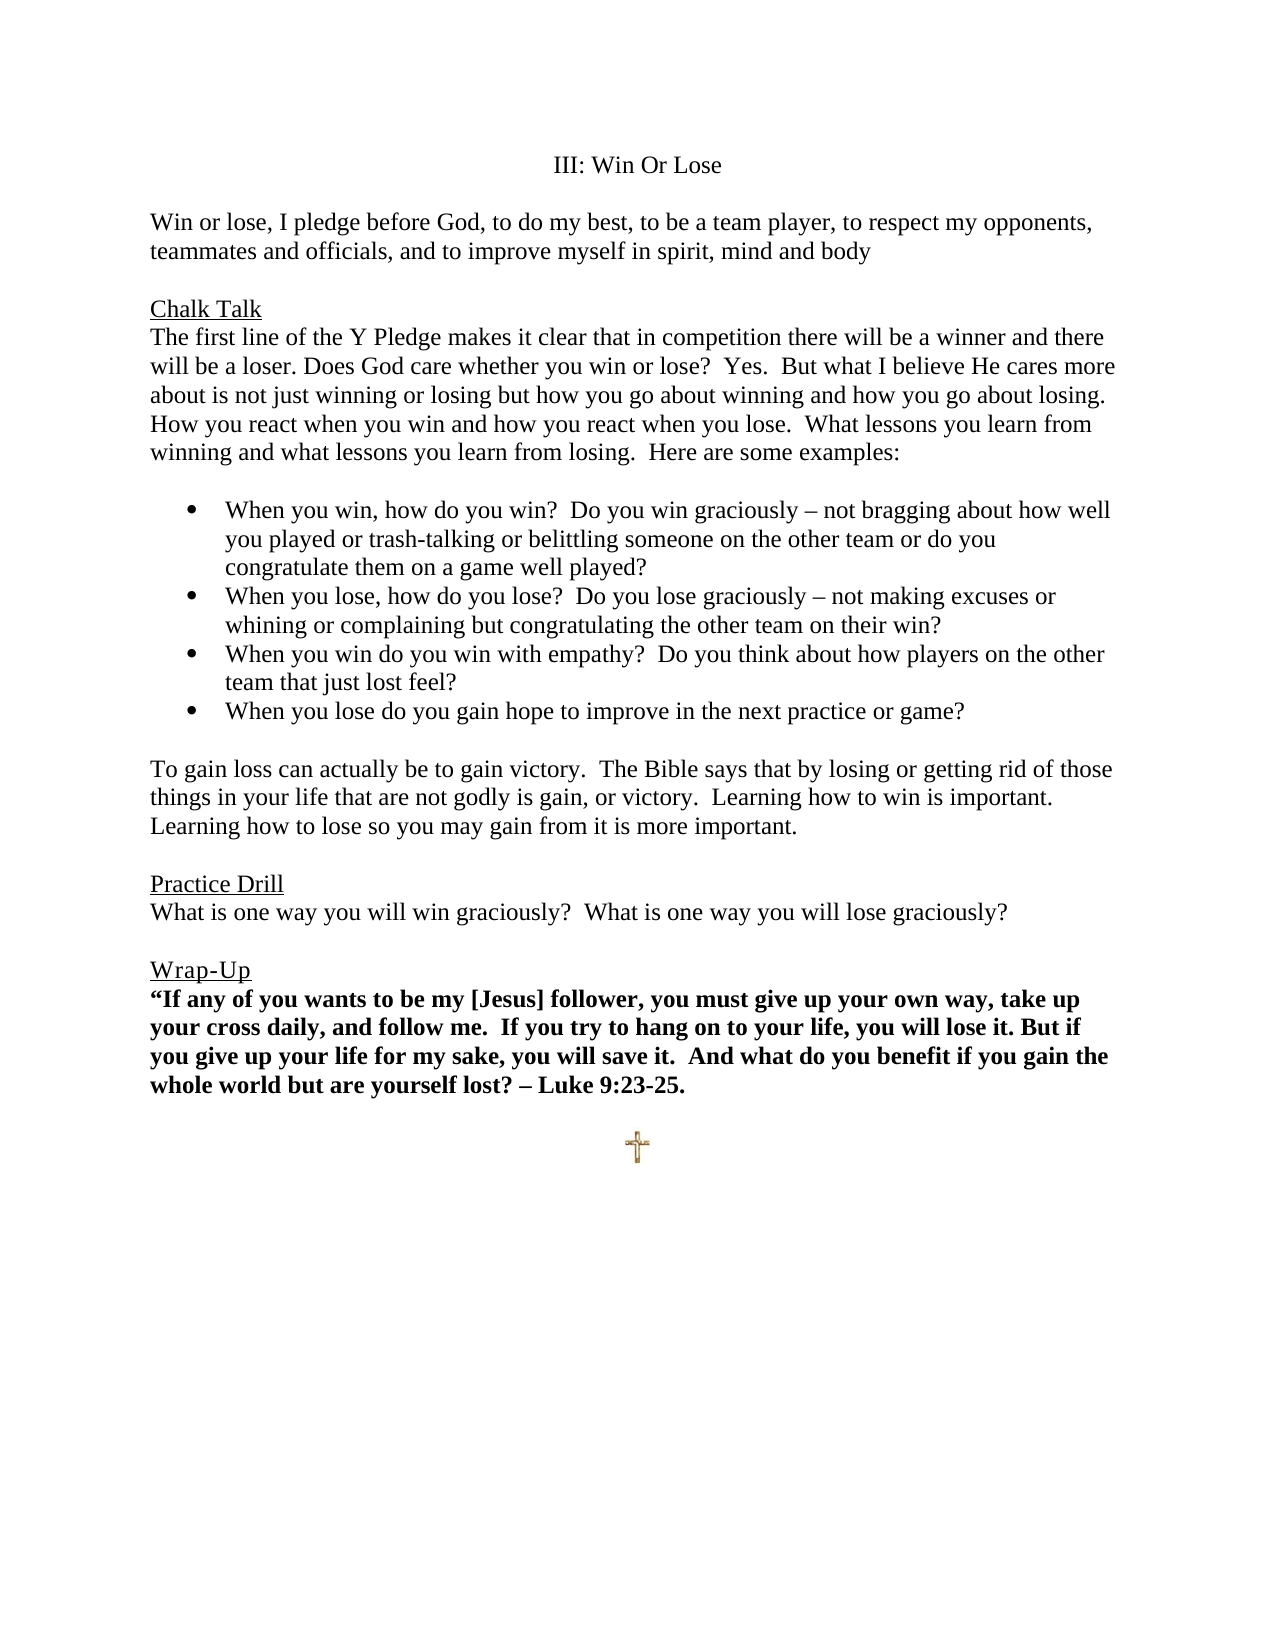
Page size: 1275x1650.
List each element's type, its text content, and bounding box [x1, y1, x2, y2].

text Win or lose, I pledge before God, to do my best, to be a team player, to respect my opponents, teammates and officials, and to improve myself in spirit, mind and body [150, 207, 1125, 265]
text To gain loss can actually be to gain victory. The Bible says that by losing or getting rid of those things in your life that are not godly is gain, or victory. Learning how to win is important. Learning how to lose so you may gain from it is more important. [150, 754, 1125, 840]
list When you lose do you gain hope to improve in the next practice or game? [187, 696, 1125, 725]
text The first line of the Y Pledge makes it clear that in competition there will be a winner and there will be a loser. Does God care whether you win or lose? Yes. But what I believe He cares more about is not just winning or losing but how you go about winning and how you go about losing. How you react when you win and how you react when you lose. What lessons you learn from winning and what lessons you learn from losing. Here are some examples: [150, 322, 1125, 466]
text Wrap-Up [150, 955, 1125, 984]
text What is one way you will win graciously? What is one way you will lose graciously? [150, 897, 1125, 926]
list When you lose, how do you lose? Do you lose graciously – not making excuses or whining or complaining but congratulating the other team on their win? [187, 581, 1125, 639]
list When you win do you win with empathy? Do you think about how players on the other team that just lost feel? [187, 639, 1125, 696]
picture [623, 1127, 652, 1165]
text Chalk Talk [150, 294, 1125, 322]
text III: Win Or Lose [150, 150, 1125, 179]
list When you win, how do you win? Do you win graciously – not bragging about how well you played or trash-talking or belittling someone on the other team or do you congratulate them on a game well played? [187, 495, 1125, 581]
text “If any of you wants to be my [Jesus] follower, you must give up your own way, take up your cross daily, and follow me. If you try to hang on to your life, you will lose it. But if you give up your life for my sake, you will save it. And what do you benefit if you gain the whole world but are yourself lost? – Luke 9:23-25. [150, 984, 1125, 1099]
text Practice Drill [150, 869, 1125, 897]
